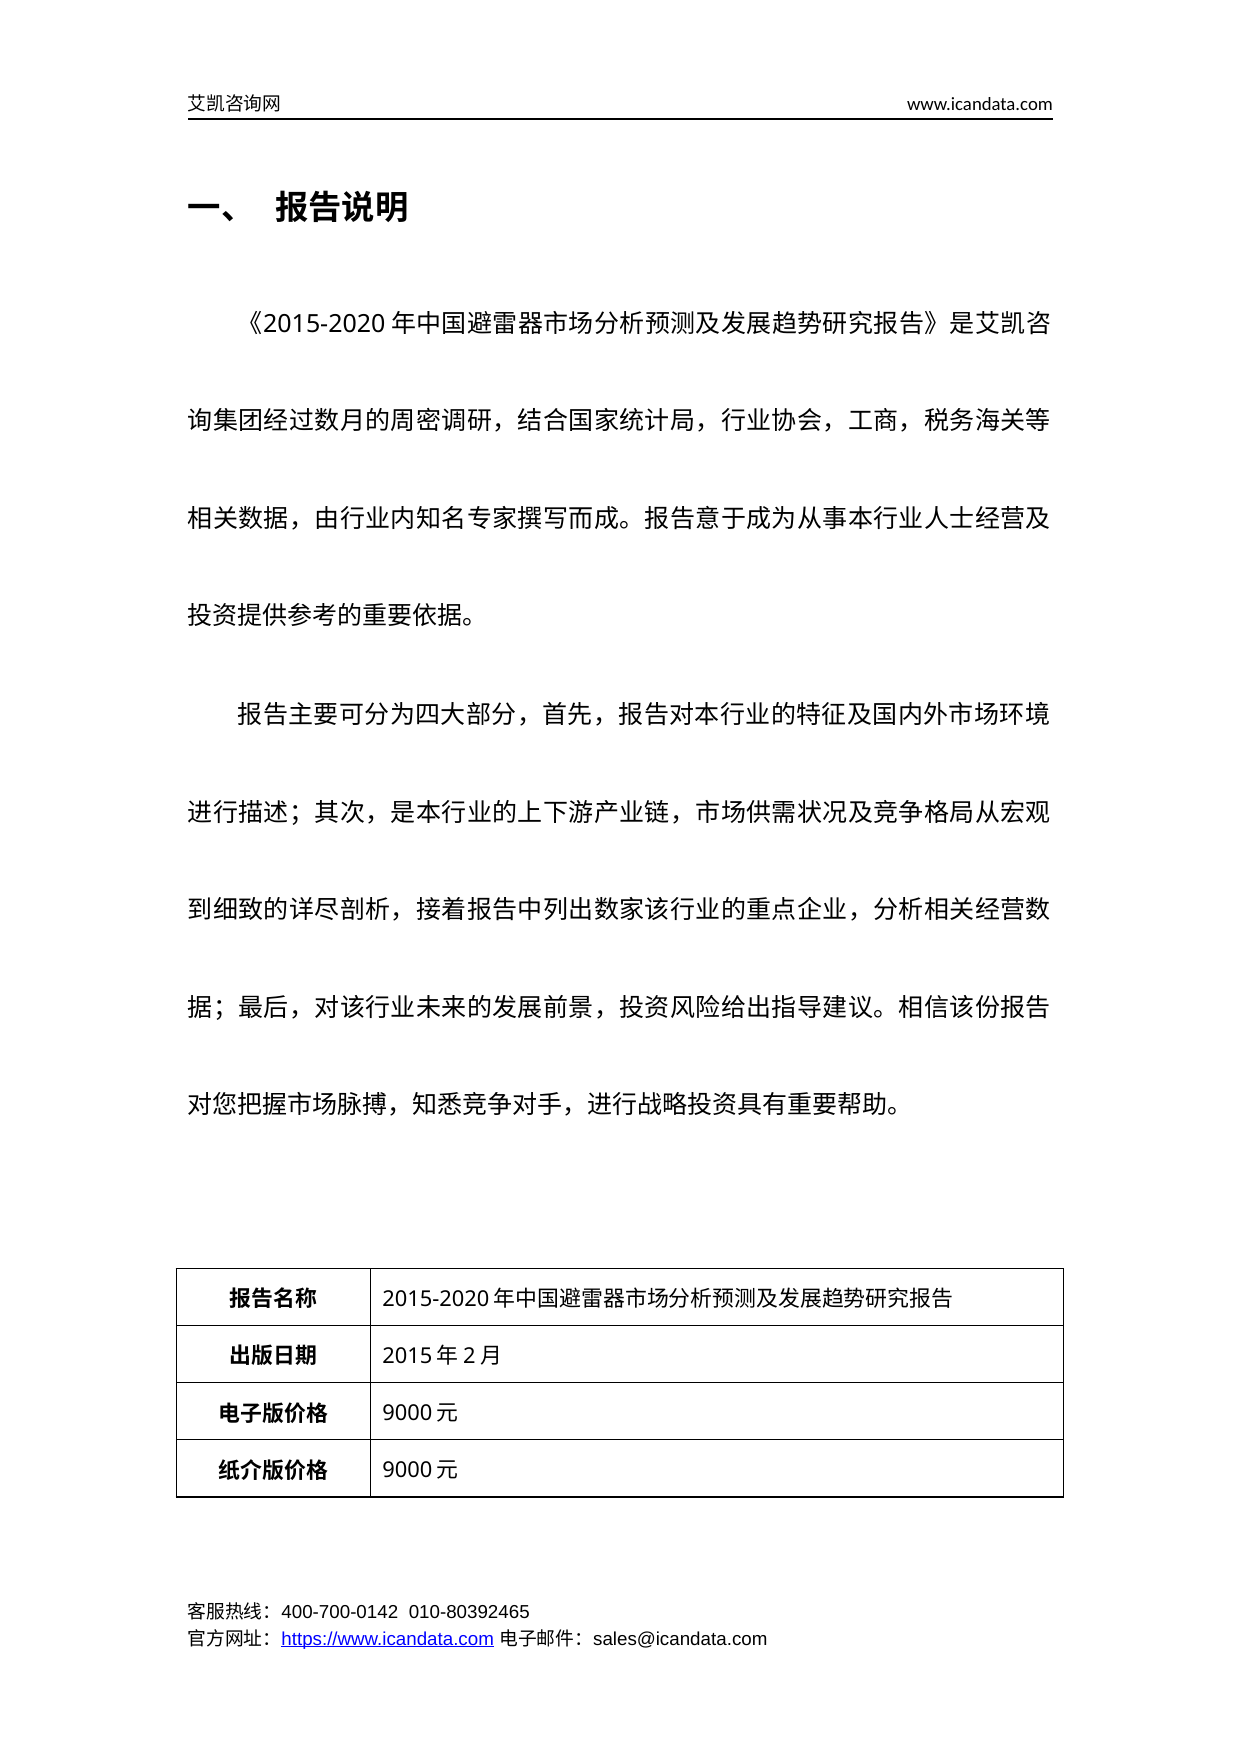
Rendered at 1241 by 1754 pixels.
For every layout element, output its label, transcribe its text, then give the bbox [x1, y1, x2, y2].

table_cell 2015年2月 [371, 1326, 1063, 1382]
table_header 报告名称 [177, 1269, 370, 1325]
table_cell 9000元 [371, 1383, 1063, 1439]
subtitle 报告说明 [187, 172, 1053, 237]
text 《2015-2020年中国避雷器市场分析预测及发展趋势研究报告》是艾凯咨询集团经过数月的周密调研，结合国家统计局，行业协会，工商，税务海关等相关数据，由行业内知名专家撰写而成。报告意于成为从事本行业人士经营及投资提供参考的重要依据。 [187, 289, 1053, 646]
table_cell 电子版价格 [177, 1383, 370, 1439]
table_cell 纸介版价格 [177, 1440, 370, 1496]
table_header 2015-2020年中国避雷器市场分析预测及发展趋势研究报告 [371, 1269, 1063, 1325]
table_cell 出版日期 [177, 1326, 370, 1382]
table_cell 9000元 [371, 1440, 1063, 1496]
text 报告主要可分为四大部分，首先，报告对本行业的特征及国内外市场环境进行描述；其次，是本行业的上下游产业链，市场供需状况及竞争格局从宏观到细致的详尽剖析，接着报告中列出数家该行业的重点企业，分析相关经营数据；最后，对该行业未来的发展前景，投资风险给出指导建议。相信该份报告对您把握市场脉搏，知悉竞争对手，进行战略投资具有重要帮助。 [187, 681, 1053, 1136]
